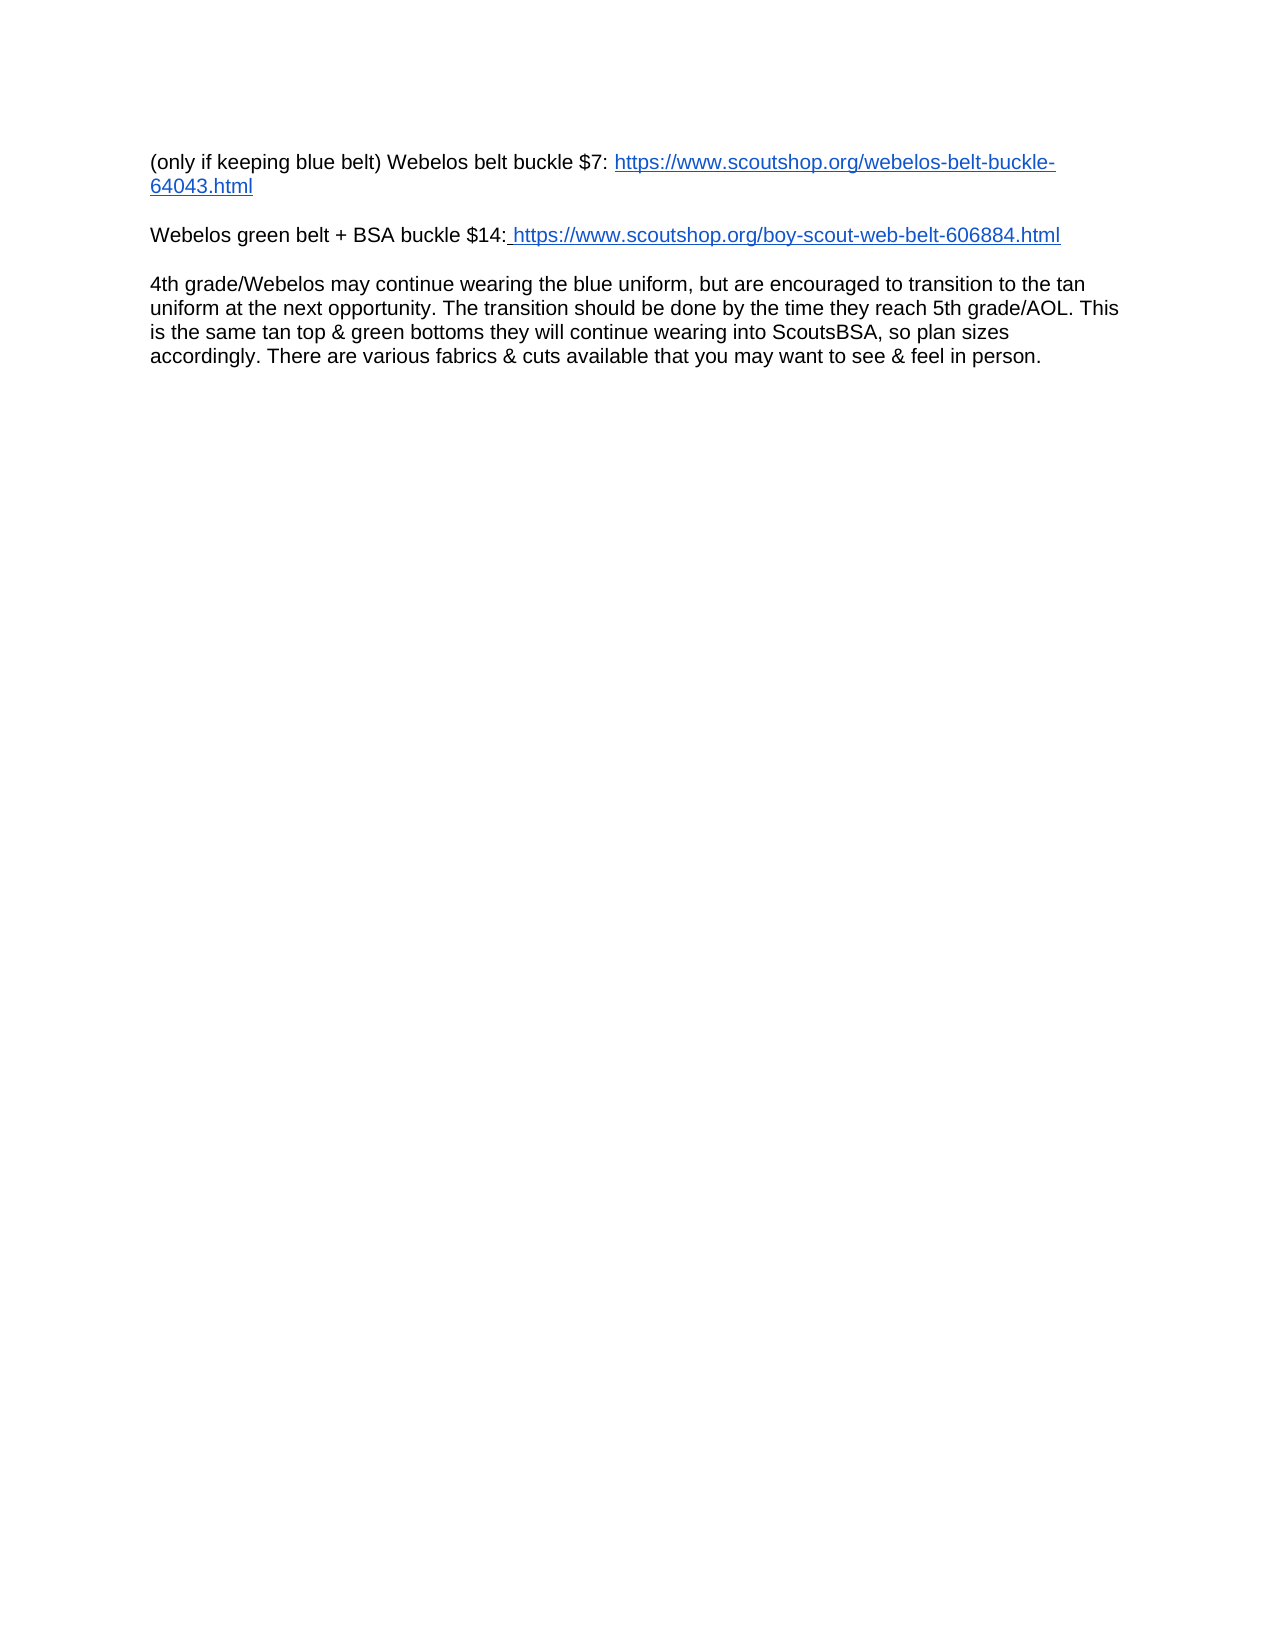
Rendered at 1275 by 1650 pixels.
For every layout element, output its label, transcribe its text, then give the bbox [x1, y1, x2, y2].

text 4th grade/Webelos may continue wearing the blue uniform, but are encouraged to transition to the tan uniform at the next opportunity. The transition should be done by the time they reach 5th grade/AOL. This is the same tan top & green bottoms they will continue wearing into ScoutsBSA, so plan sizes accordingly. There are various fabrics & cuts available that you may want to see & feel in person. [150, 272, 1125, 368]
text Webelos green belt + BSA buckle $14: https://www.scoutshop.org/boy-scout-web-belt-606884.html [150, 223, 1125, 247]
text (only if keeping blue belt) Webelos belt buckle $7: https://www.scoutshop.org/webelos-belt-buckle-64043.html [150, 150, 1125, 198]
